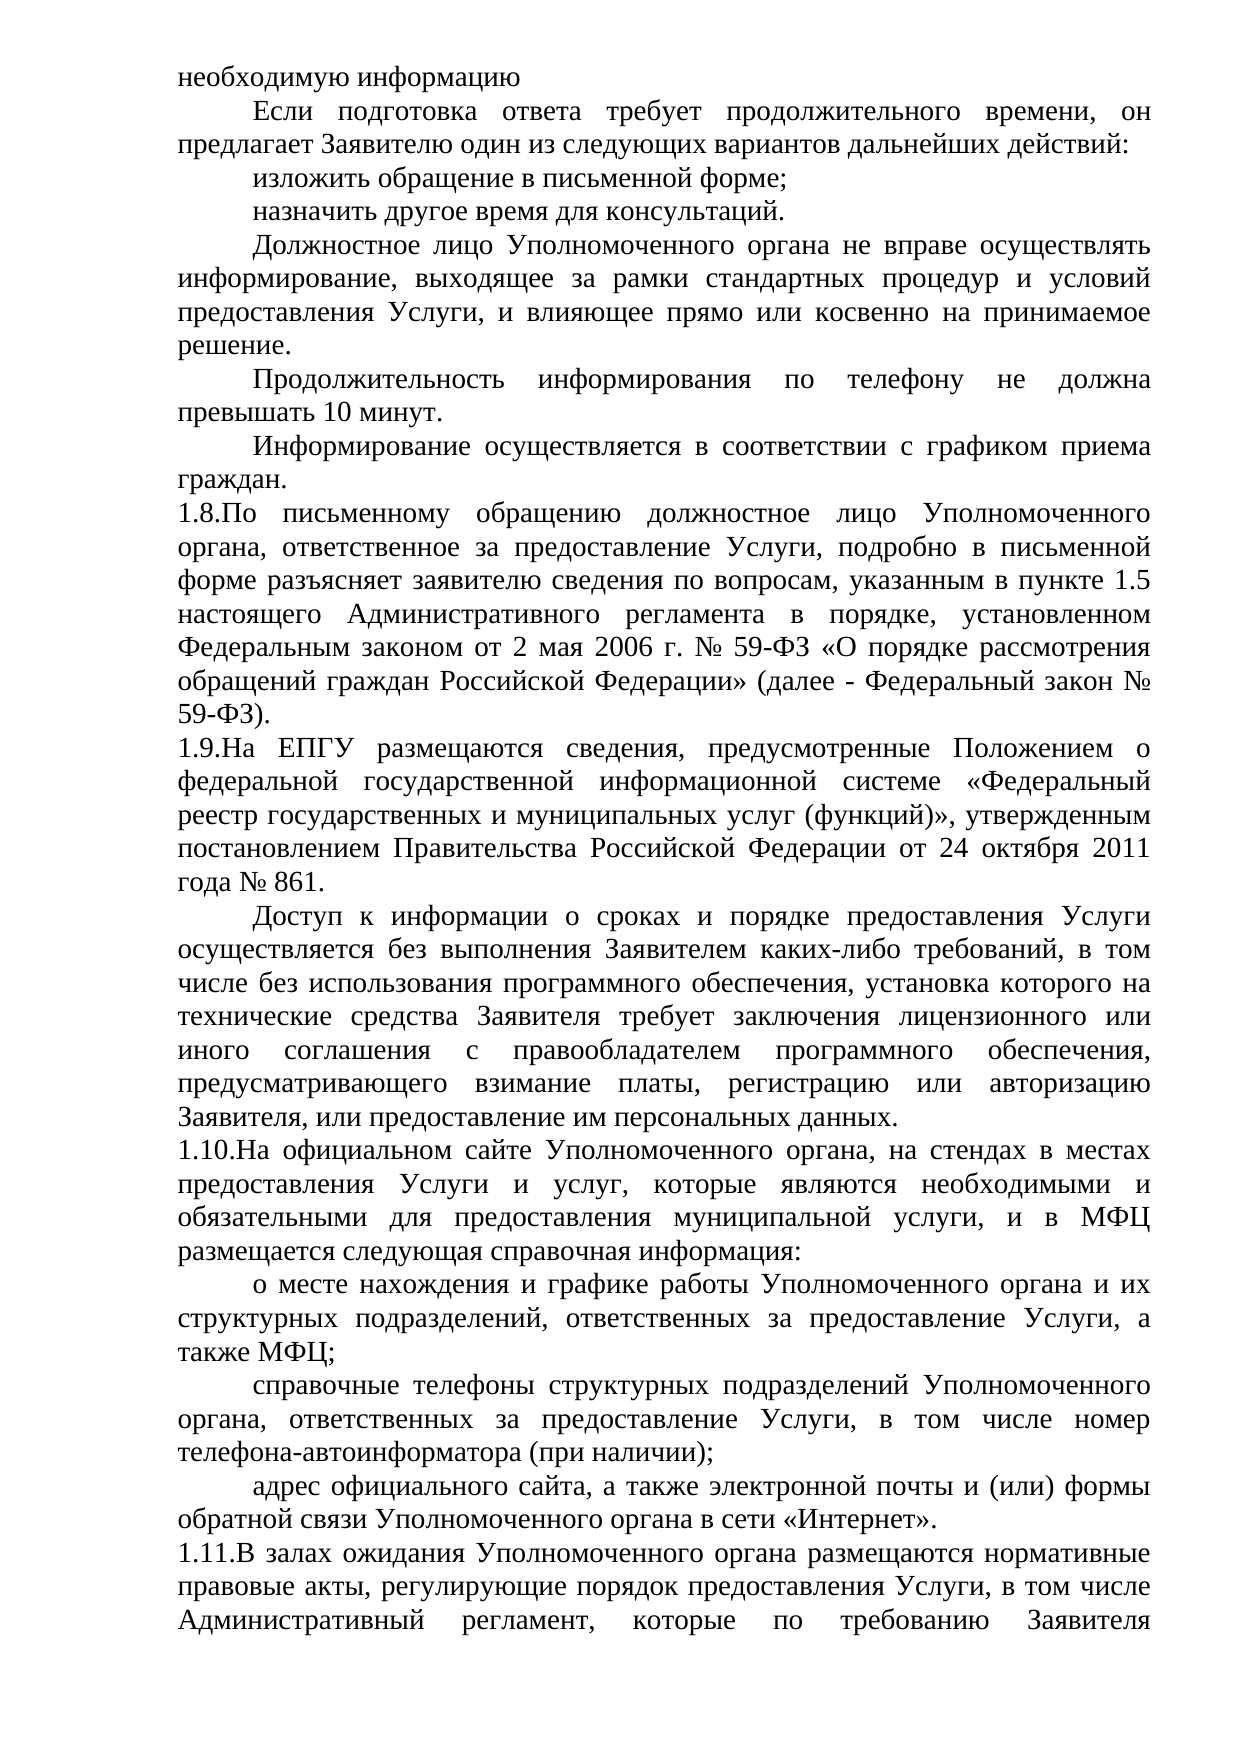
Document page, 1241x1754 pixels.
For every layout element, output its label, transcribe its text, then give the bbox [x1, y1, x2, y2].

text 1.10.На официальном сайте Уполномоченного органа, на стендах в местах предоставления Услуги и услуг, которые являются необходимыми и обязательными для предоставления муниципальной услуги, и в МФЦ размещается следующая справочная информация: [177, 1132, 1152, 1267]
text о месте нахождения и графике работы Уполномоченного органа и их структурных подразделений, ответственных за предоставление Услуги, а также МФЦ; [177, 1267, 1152, 1367]
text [177, 59, 1152, 93]
text 1.9.На ЕПГУ размещаются сведения, предусмотренные Положением о федеральной государственной информационной системе «Федеральный реестр государственных и муниципальных услуг (функций)», утвержденным постановлением Правительства Российской Федерации от 24 октября 2011 года № 861. [177, 730, 1152, 898]
text адрес официального сайта, а также электронной почты и (или) формы обратной связи Уполномоченного органа в сети «Интернет». [177, 1468, 1152, 1535]
text 1.8.По письменному обращению должностное лицо Уполномоченного органа, ответственное за предоставление Услуги, подробно в письменной форме разъясняет заявителю сведения по вопросам, указанным в пункте 1.5 настоящего Административного регламента в порядке, установленном Федеральным законом от 2 мая 2006 г. № 59-ФЗ «О порядке рассмотрения обращений граждан Российской Федерации» (далее - Федеральный закон № 59-ФЗ). [177, 495, 1152, 730]
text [177, 1535, 1152, 1636]
text справочные телефоны структурных подразделений Уполномоченного органа, ответственных за предоставление Услуги, в том числе номер телефона-автоинформатора (при наличии); [177, 1367, 1152, 1468]
text Информирование осуществляется в соответствии с графиком приема граждан. [177, 428, 1152, 495]
text Если подготовка ответа требует продолжительного времени, он предлагает Заявителю один из следующих вариантов дальнейших действий: [177, 93, 1152, 160]
text Должностное лицо Уполномоченного органа не вправе осуществлять информирование, выходящее за рамки стандартных процедур и условий предоставления Услуги, и влияющее прямо или косвенно на принимаемое решение. [177, 227, 1152, 361]
text Продолжительность информирования по телефону не должна превышать 10 минут. [177, 361, 1152, 428]
text изложить обращение в письменной форме; [177, 160, 1152, 193]
text назначить другое время для консультаций. [177, 193, 1152, 227]
text Доступ к информации о сроках и порядке предоставления Услуги осуществляется без выполнения Заявителем каких-либо требований, в том числе без использования программного обеспечения, установка которого на технические средства Заявителя требует заключения лицензионного или иного соглашения с правообладателем программного обеспечения, предусматривающего взимание платы, регистрацию или авторизацию Заявителя, или предоставление им персональных данных. [177, 898, 1152, 1132]
